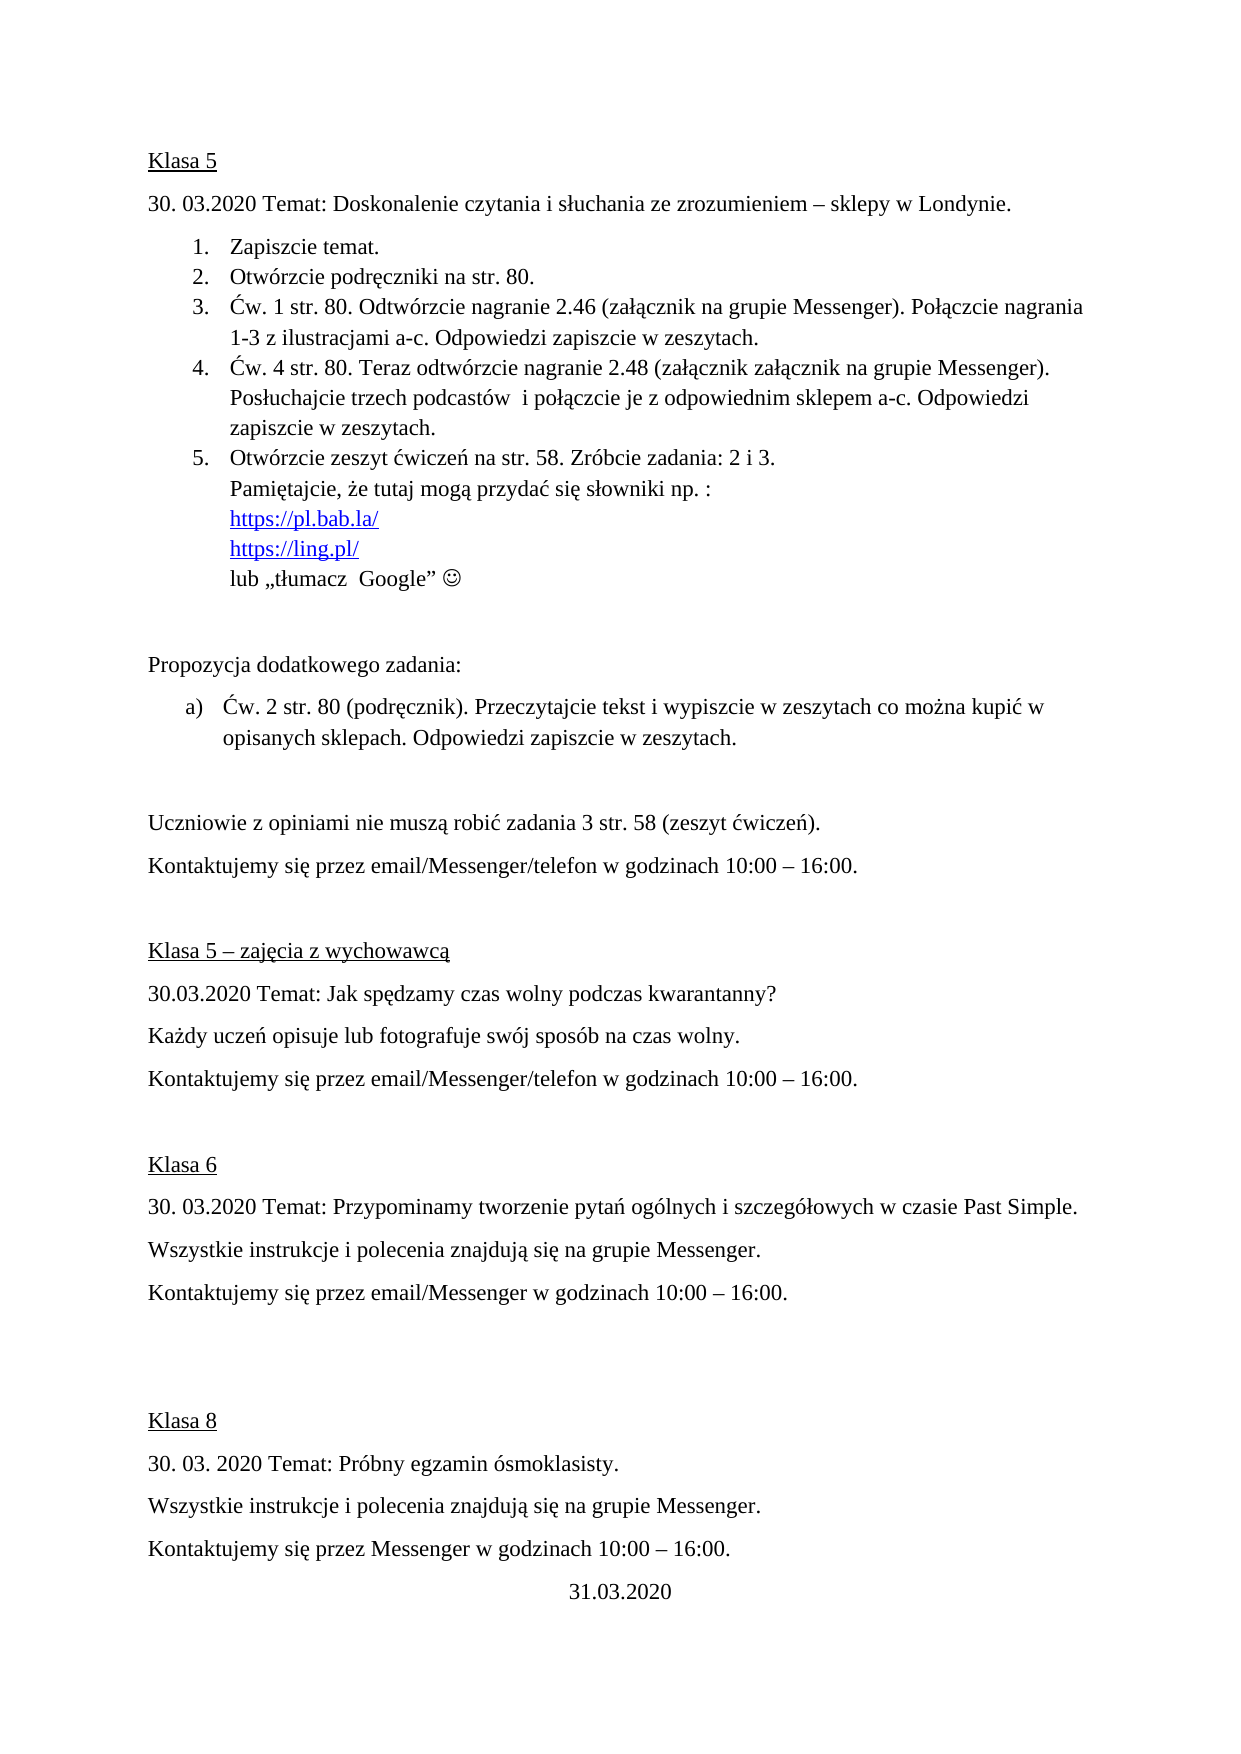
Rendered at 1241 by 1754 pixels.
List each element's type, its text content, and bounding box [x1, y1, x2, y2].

text Wszystkie instrukcje i polecenia znajdują się na grupie Messenger. [148, 1492, 1093, 1519]
list Ćw. 1 str. 80. Odtwórzcie nagranie 2.46 (załącznik na grupie Messenger). Połączcie nagrania 1-3 z ilustracjami a-c. Odpowiedzi zapiszcie w zeszytach. [192, 293, 1093, 350]
text 30. 03.2020 Temat: Doskonalenie czytania i słuchania ze zrozumieniem – sklepy w Londynie. [148, 190, 1093, 217]
list https://pl.bab.la/ [229, 505, 1093, 531]
text Klasa 5 [148, 148, 1093, 174]
list Pamiętajcie, że tutaj mogą przydać się słowniki np. : [229, 475, 1093, 501]
list Otwórzcie podręczniki na str. 80. [192, 263, 1093, 289]
text Klasa 6 [148, 1151, 1093, 1177]
text Klasa 8 [148, 1407, 1093, 1433]
text Każdy uczeń opisuje lub fotografuje swój sposób na czas wolny. [148, 1023, 1093, 1049]
text 30.03.2020 Temat: Jak spędzamy czas wolny podczas kwarantanny? [148, 980, 1093, 1006]
list Otwórzcie zeszyt ćwiczeń na str. 58. Zróbcie zadania: 2 i 3. [192, 444, 1093, 471]
list Ćw. 4 str. 80. Teraz odtwórzcie nagranie 2.48 (załącznik załącznik na grupie Messenger). Posłuchajcie trzech podcastów i połączcie je z odpowiednim sklepem a-c. Odpowiedzi zapiszcie w zeszytach. [192, 354, 1093, 441]
text Wszystkie instrukcje i polecenia znajdują się na grupie Messenger. [148, 1236, 1093, 1262]
text Uczniowie z opiniami nie muszą robić zadania 3 str. 58 (zeszyt ćwiczeń). [148, 809, 1093, 835]
text Kontaktujemy się przez Messenger w godzinach 10:00 – 16:00. [148, 1535, 1093, 1561]
text Kontaktujemy się przez email/Messenger/telefon w godzinach 10:00 – 16:00. [148, 1065, 1093, 1092]
list Zapiszcie temat. [192, 233, 1093, 259]
text Kontaktujemy się przez email/Messenger w godzinach 10:00 – 16:00. [148, 1279, 1093, 1305]
text Kontaktujemy się przez email/Messenger/telefon w godzinach 10:00 – 16:00. [148, 852, 1093, 878]
list https://ling.pl/ [229, 535, 1093, 561]
list Ćw. 2 str. 80 (podręcznik). Przeczytajcie tekst i wypiszcie w zeszytach co można kupić w opisanych sklepach. Odpowiedzi zapiszcie w zeszytach. [185, 693, 1093, 750]
list lub „tłumacz Google” [229, 565, 1093, 592]
text 30. 03. 2020 Temat: Próbny egzamin ósmoklasisty. [148, 1450, 1093, 1476]
text 31.03.2020 [148, 1578, 1093, 1604]
text Propozycja dodatkowego zadania: [148, 651, 1093, 677]
text 30. 03.2020 Temat: Przypominamy tworzenie pytań ogólnych i szczegółowych w czasie Past Simple. [148, 1193, 1093, 1220]
text Klasa 5 – zajęcia z wychowawcą [148, 937, 1093, 963]
